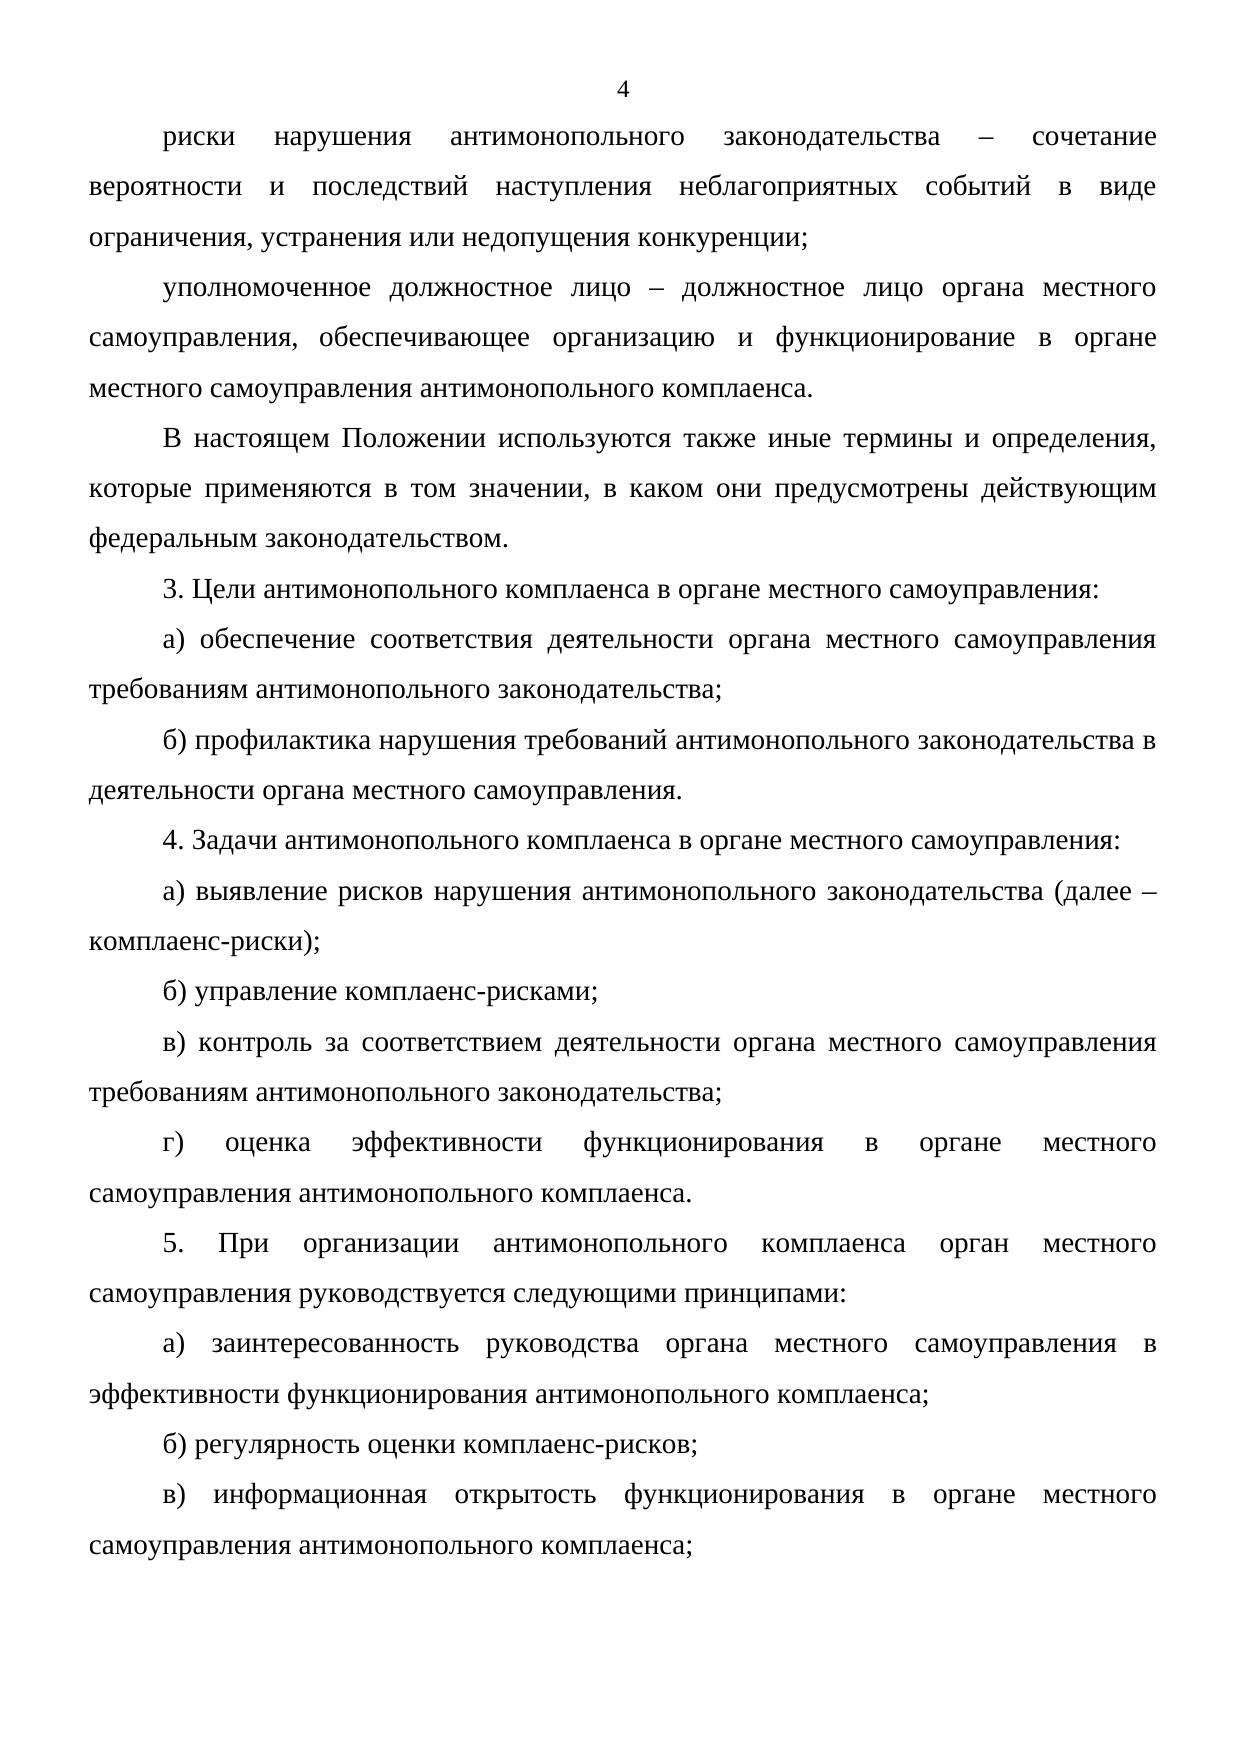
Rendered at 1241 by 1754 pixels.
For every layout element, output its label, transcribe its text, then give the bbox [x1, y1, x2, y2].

text уполномоченное должностное лицо – должностное лицо органа местного самоуправления, обеспечивающее организацию и функционирование в органе местного самоуправления антимонопольного комплаенса. [89, 269, 1157, 403]
text б) управление комплаенс-рисками; [89, 973, 1157, 1007]
text 3. Цели антимонопольного комплаенса в органе местного самоуправления: [89, 571, 1157, 604]
text а) выявление рисков нарушения антимонопольного законодательства (далее – комплаенс-риски); [89, 873, 1157, 957]
text б) регулярность оценки комплаенс-рисков; [89, 1426, 1157, 1460]
text в) контроль за соответствием деятельности органа местного самоуправления требованиям антимонопольного законодательства; [89, 1024, 1157, 1108]
text риски нарушения антимонопольного законодательства – сочетание вероятности и последствий наступления неблагоприятных событий в виде ограничения, устранения или недопущения конкуренции; [89, 118, 1157, 252]
text В настоящем Положении используются также иные термины и определения, которые применяются в том значении, в каком они предусмотрены действующим федеральным законодательством. [89, 420, 1157, 554]
text 4. Задачи антимонопольного комплаенса в органе местного самоуправления: [89, 822, 1157, 856]
text а) обеспечение соответствия деятельности органа местного самоуправления требованиям антимонопольного законодательства; [89, 621, 1157, 705]
text в) информационная открытость функционирования в органе местного самоуправления антимонопольного комплаенса; [89, 1477, 1157, 1560]
text г) оценка эффективности функционирования в органе местного самоуправления антимонопольного комплаенса. [89, 1124, 1157, 1208]
text б) профилактика нарушения требований антимонопольного законодательства в деятельности органа местного самоуправления. [89, 722, 1157, 806]
text 5. При организации антимонопольного комплаенса орган местного самоуправления руководствуется следующими принципами: [89, 1225, 1157, 1309]
text а) заинтересованность руководства органа местного самоуправления в эффективности функционирования антимонопольного комплаенса; [89, 1326, 1157, 1409]
